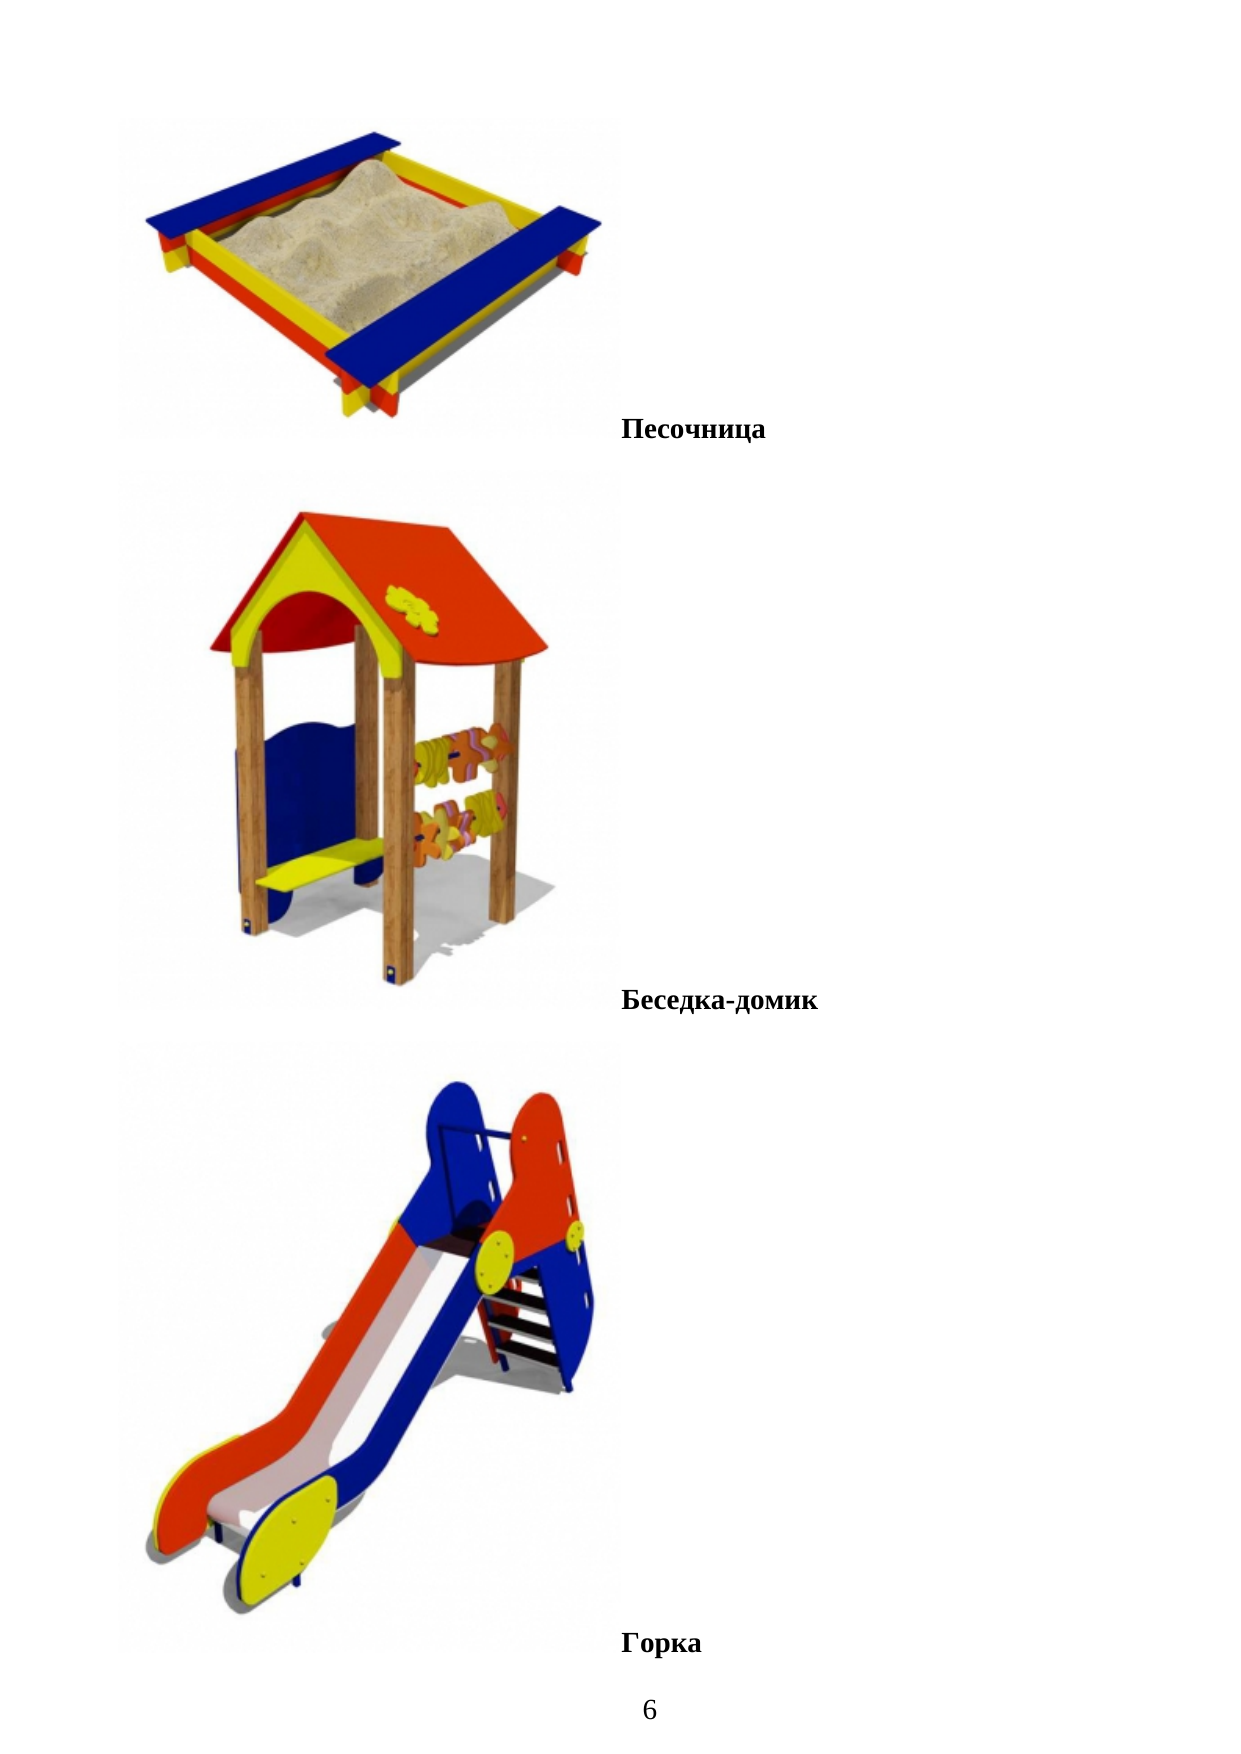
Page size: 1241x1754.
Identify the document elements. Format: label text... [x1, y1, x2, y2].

picture [118, 470, 622, 1010]
picture [118, 1041, 622, 1653]
picture [118, 118, 622, 439]
